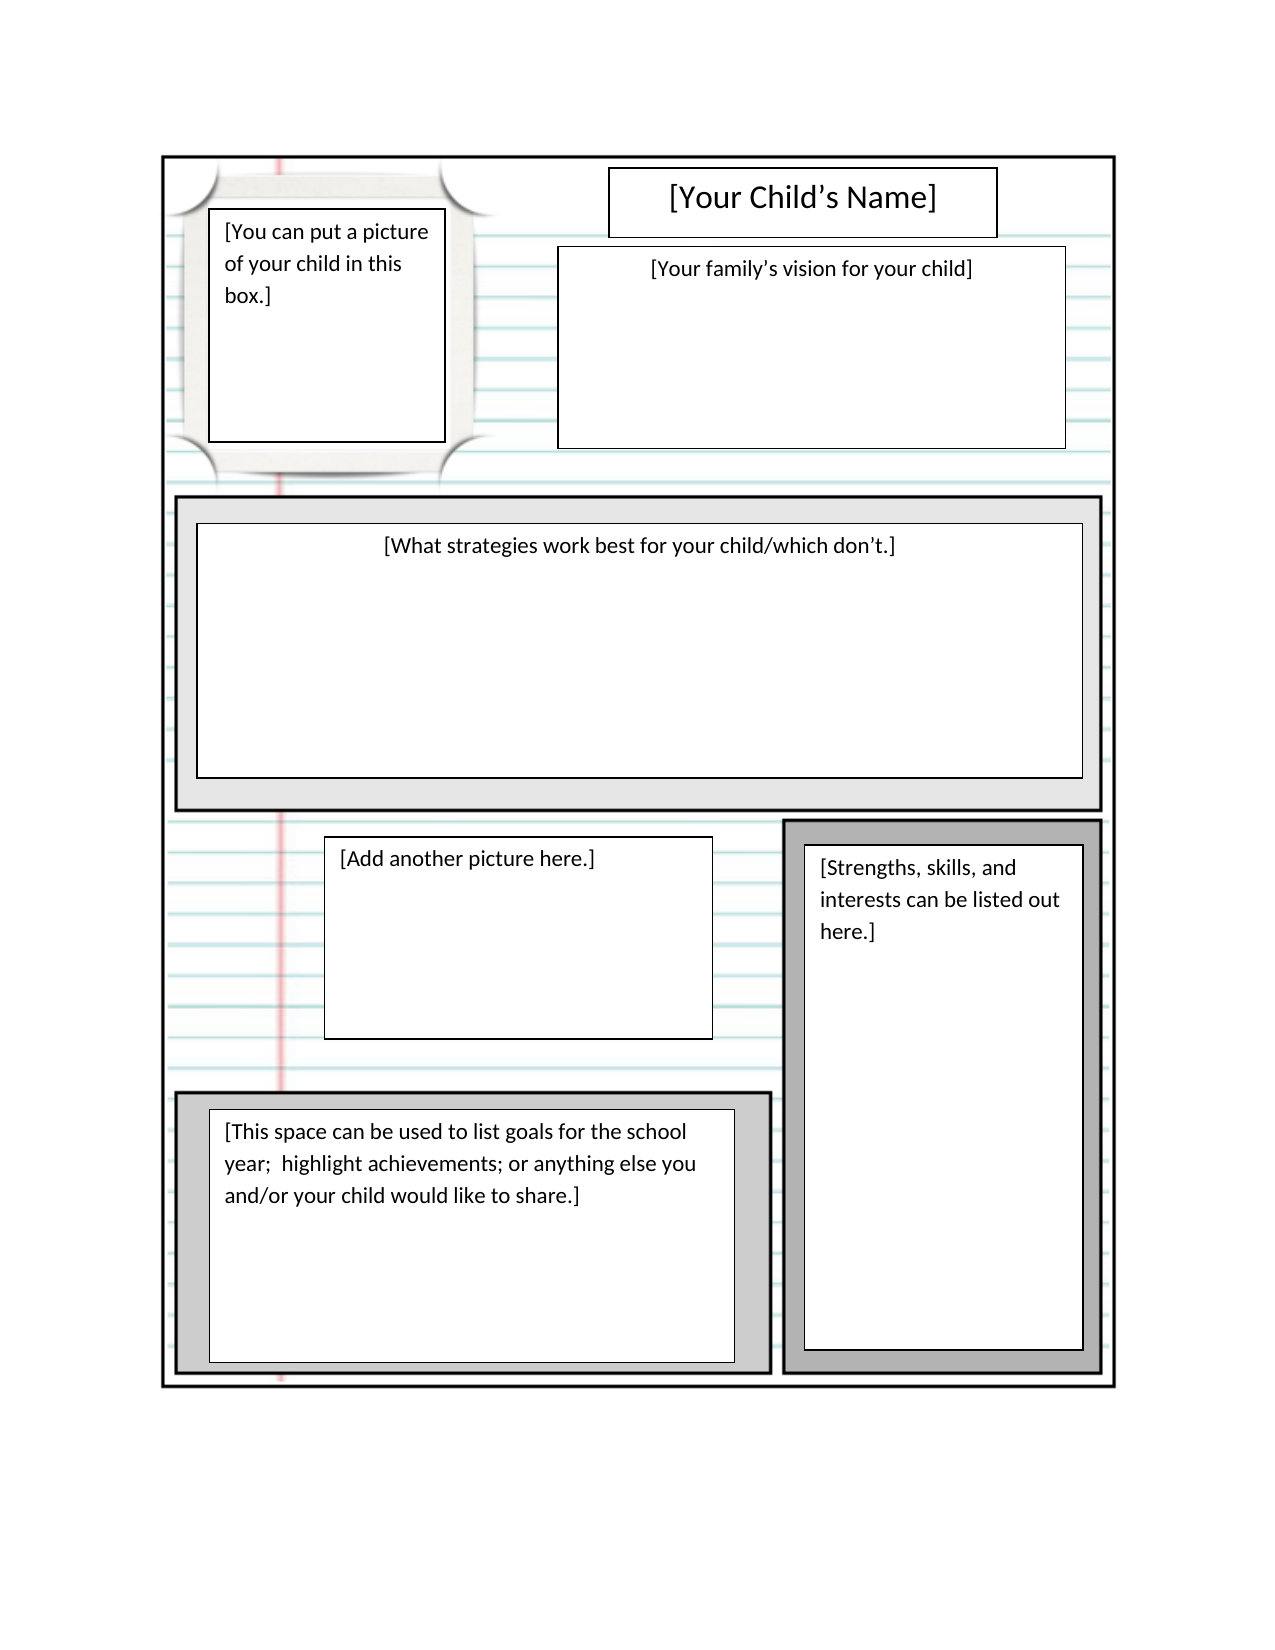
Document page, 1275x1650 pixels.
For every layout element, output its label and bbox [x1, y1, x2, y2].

picture [150, 150, 1125, 1395]
